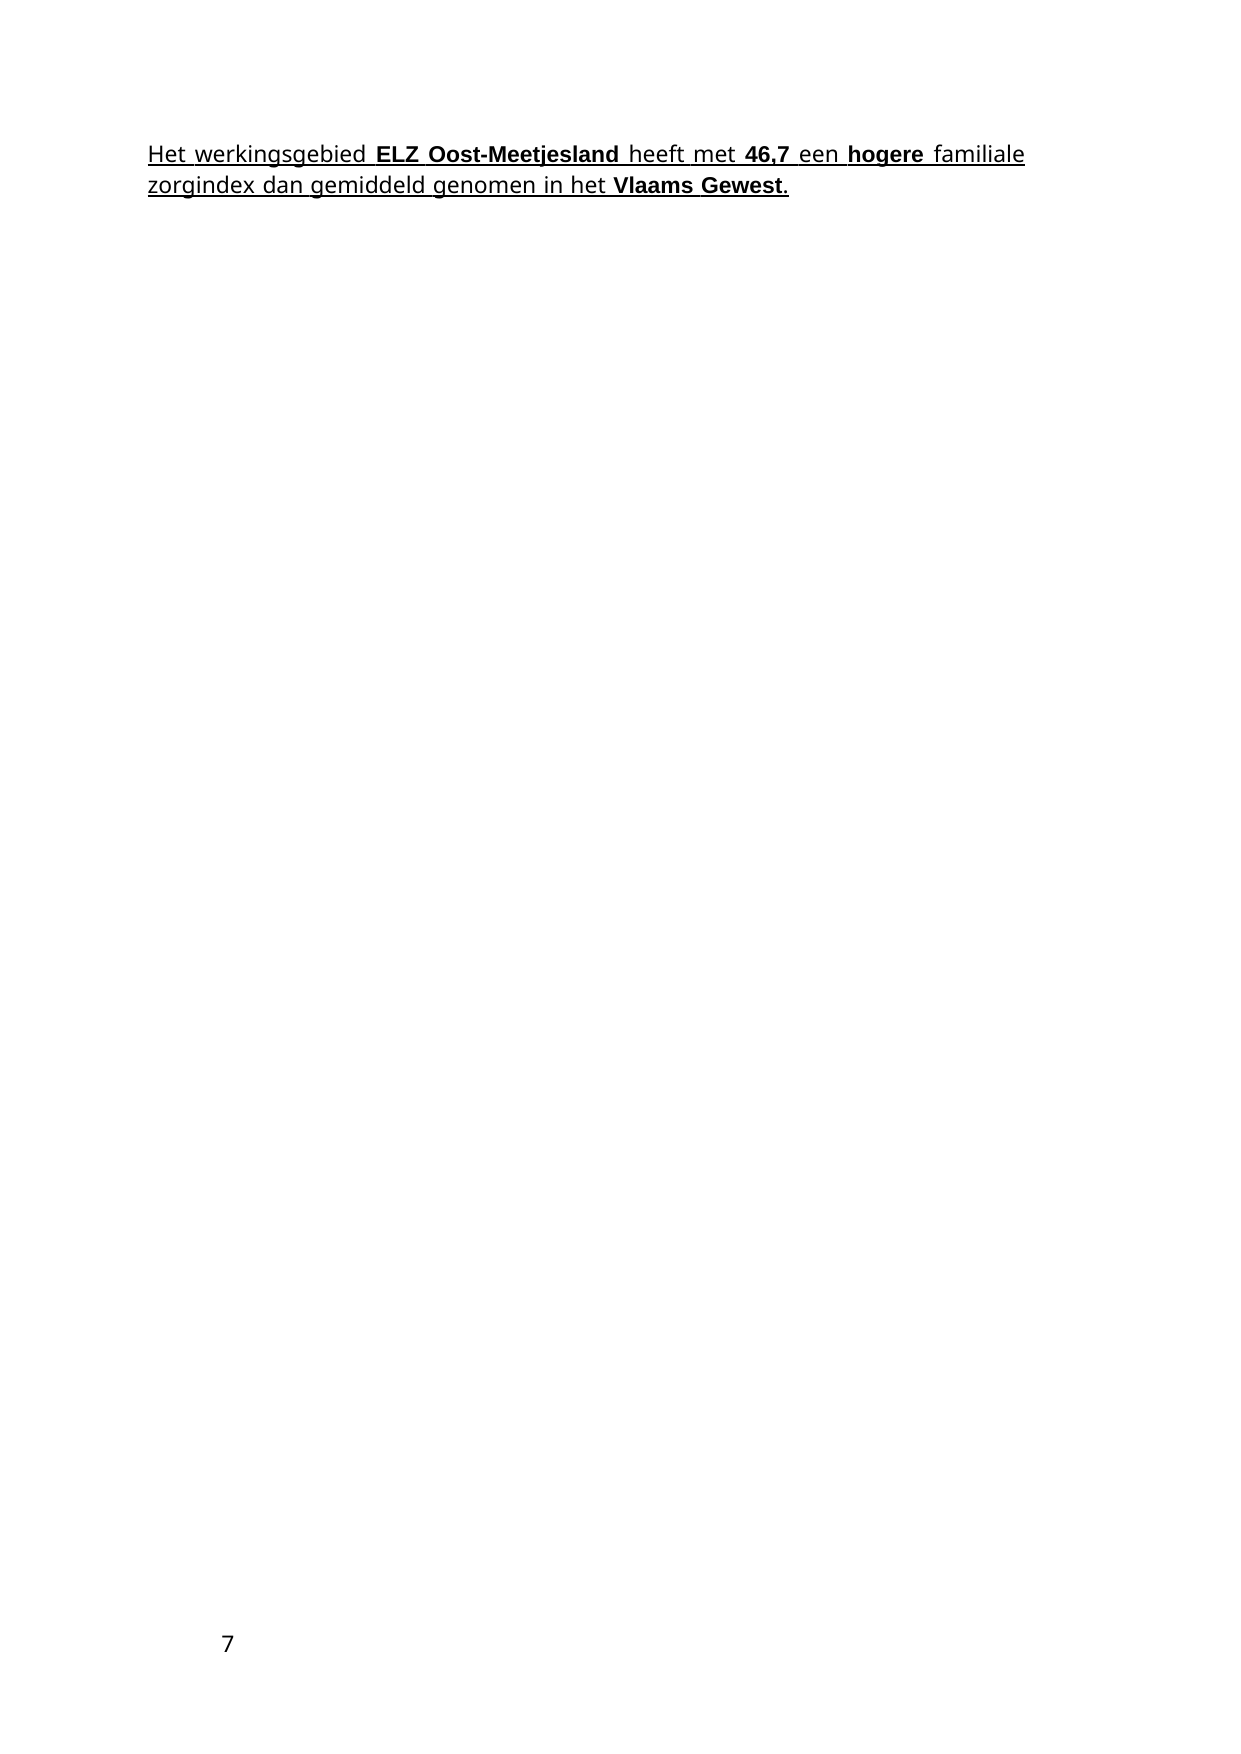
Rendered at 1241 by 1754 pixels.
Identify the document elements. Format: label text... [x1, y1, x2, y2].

text Het werkingsgebied ELZ Oost-Meetjesland heeft met 46,7 een hogere familiale zorgindex dan gemiddeld genomen in het Vlaams Gewest. [147, 137, 1085, 200]
